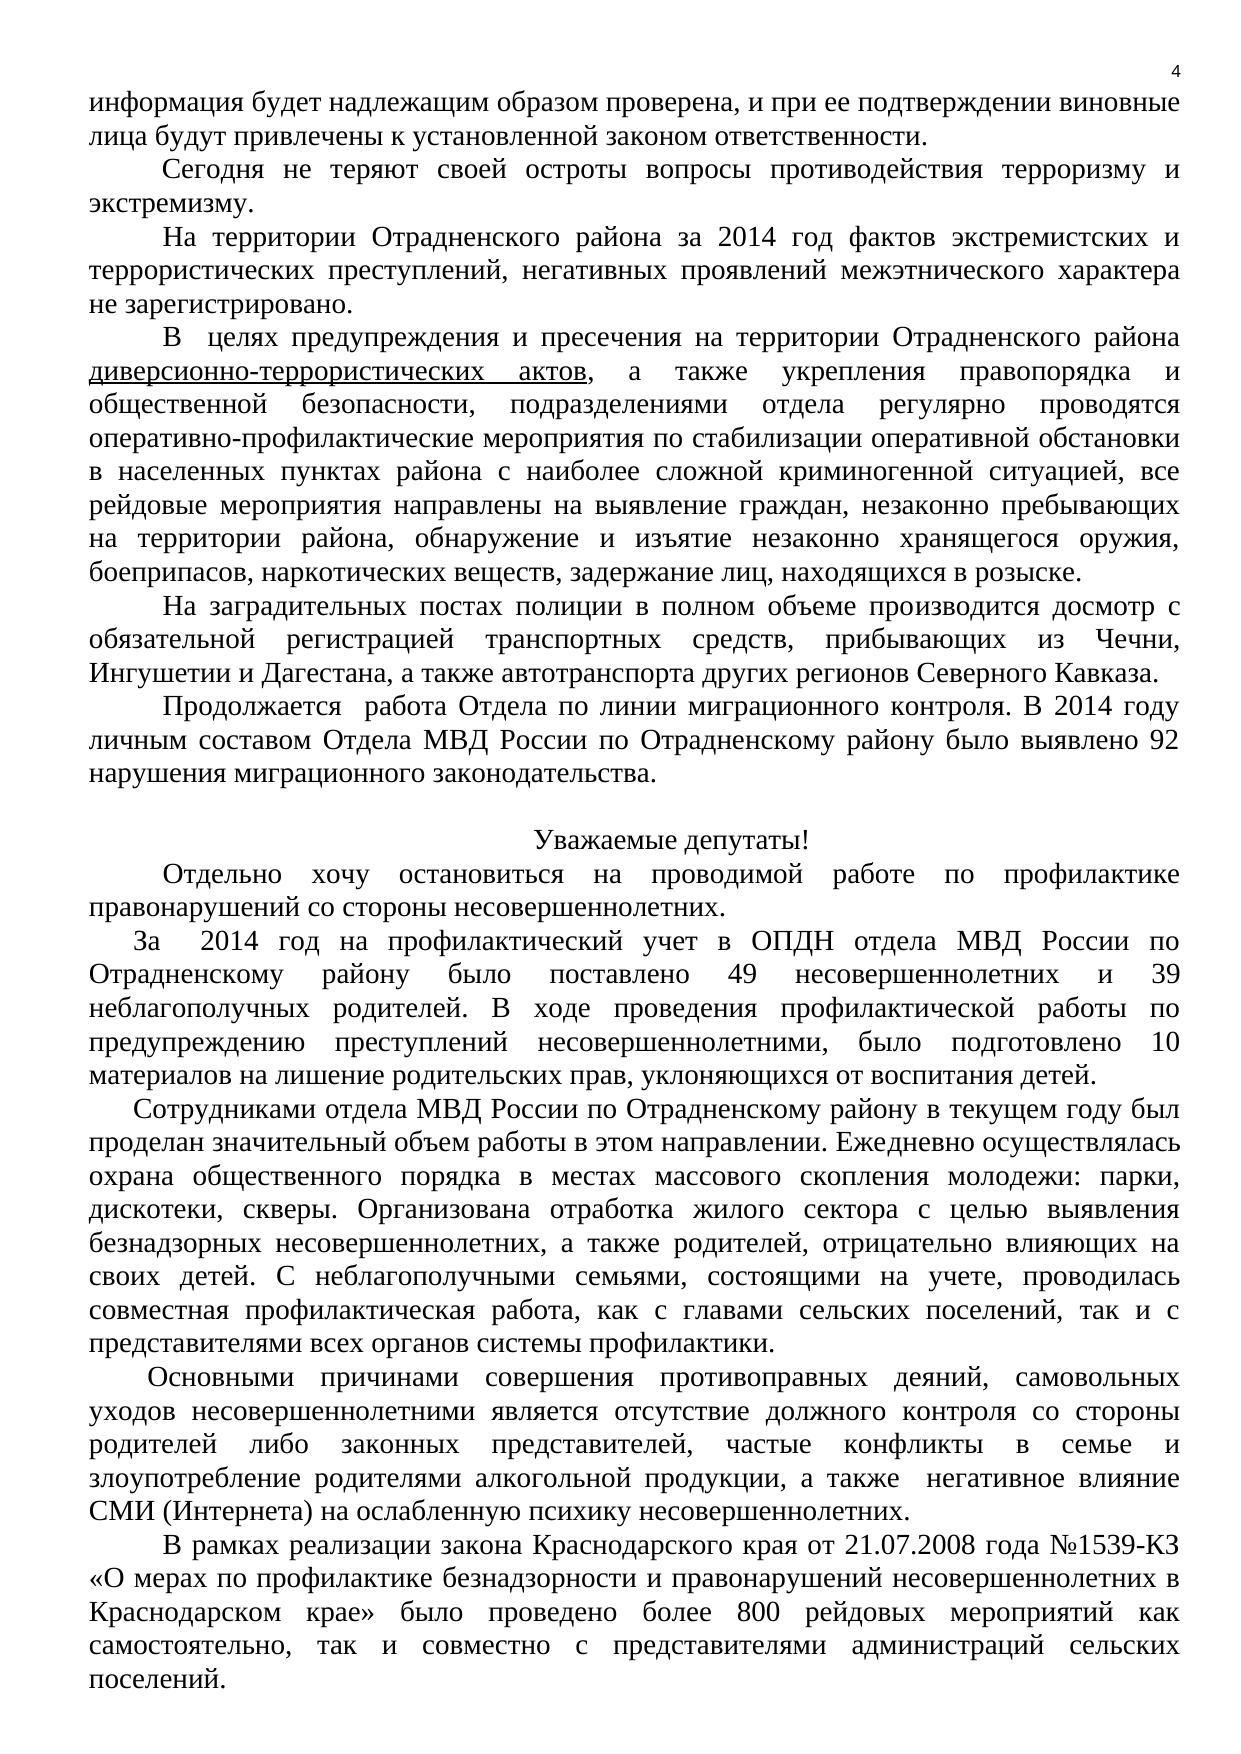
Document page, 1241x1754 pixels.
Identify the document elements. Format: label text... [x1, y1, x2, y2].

text Отдельно хочу остановиться на проводимой работе по профилактике правонарушений со стороны несовершеннолетних. [89, 856, 1181, 923]
text Уважаемые депутаты! [89, 822, 1181, 856]
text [89, 84, 1181, 152]
text За 2014 год на профилактический учет в ОПДН отдела МВД России по Отрадненскому району было поставлено 49 несовершеннолетних и 39 неблагополучных родителей. В ходе проведения профилактической работы по предупреждению преступлений несовершеннолетними, было подготовлено 10 материалов на лишение родительских прав, уклоняющихся от воспитания детей. [89, 923, 1181, 1091]
text Продолжается работа Отдела по линии миграционного контроля. В 2014 году личным составом Отдела МВД России по Отрадненскому району было выявлено 92 нарушения миграционного законодательства. [89, 688, 1181, 789]
list В рамках реализации закона Краснодарского края от 21.07.2008 года №1539-КЗ «О мерах по профилактике безнадзорности и правонарушений несовершеннолетних в Краснодарском крае» было проведено более 800 рейдовых мероприятий как самостоятельно, так и совместно с представителями администраций сельских поселений. [89, 1527, 1181, 1694]
text Основными причинами совершения противоправных деяний, самовольных уходов несовершеннолетними является отсутствие должного контроля со стороны родителей либо законных представителей, частые конфликты в семье и злоупотребление родителями алкогольной продукции, а также негативное влияние СМИ (Интернета) на ослабленную психику несовершеннолетних. [89, 1359, 1181, 1527]
text Сотрудниками отдела МВД России по Отрадненскому району в текущем году был проделан значительный объем работы в этом направлении. Ежедневно осуществлялась охрана общественного порядка в местах массового скопления молодежи: парки, дискотеки, скверы. Организована отработка жилого сектора с целью выявления безнадзорных несовершеннолетних, а также родителей, отрицательно влияющих на своих детей. С неблагополучными семьями, состоящими на учете, проводилась совместная профилактическая работа, как с главами сельских поселений, так и с представителями всех органов системы профилактики. [89, 1091, 1181, 1359]
list На территории Отрадненского района за 2014 год фактов экстремистских и террористических преступлений, негативных проявлений межэтнического характера не зарегистрировано. [89, 219, 1181, 319]
text В целях предупреждения и пресечения на территории Отрадненского района диверсионно-террористических актов, а также укрепления правопорядка и общественной безопасности, подразделениями отдела регулярно проводятся оперативно-профилактические мероприятия по стабилизации оперативной обстановки в населенных пунктах района с наиболее сложной криминогенной ситуацией, все рейдовые мероприятия направлены на выявление граждан, незаконно пребывающих на территории района, обнаружение и изъятие незаконно хранящегося оружия, боеприпасов, наркотических веществ, задержание лиц, находящихся в розыске. [89, 319, 1181, 588]
text На заградительных постах полиции в полном объеме производится досмотр с обязательной регистрацией транспортных средств, прибывающих из Чечни, Ингушетии и Дагестана, а также автотранспорта других регионов Северного Кавказа. [89, 588, 1181, 688]
text Сегодня не теряют своей остроты вопросы противодействия терроризму и экстремизму. [89, 152, 1181, 219]
